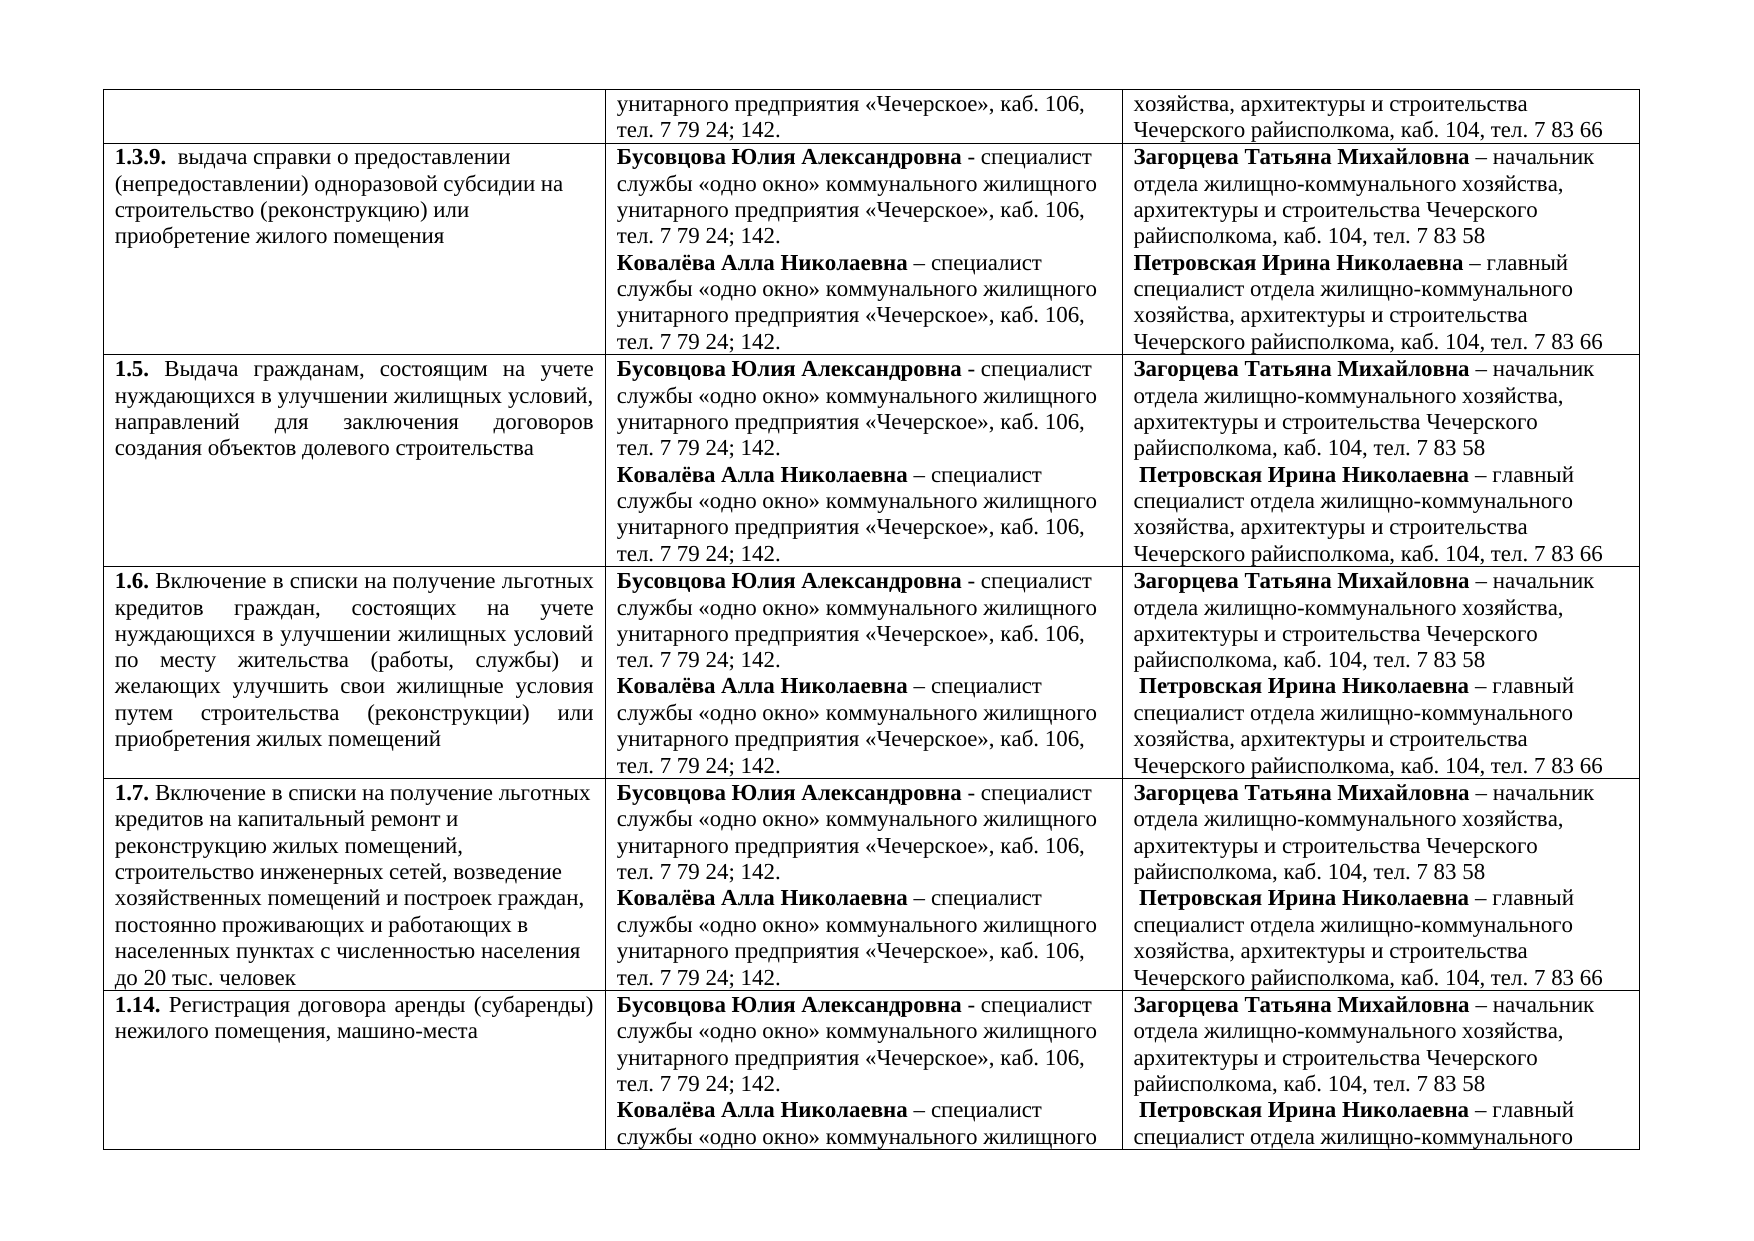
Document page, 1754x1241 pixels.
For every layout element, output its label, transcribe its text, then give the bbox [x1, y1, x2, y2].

table_cell 1.5. Выдача гражданам, состоящим на учете нуждающихся в улучшении жилищных условий, направлений для заключения договоров создания объектов долевого строительства [104, 355, 605, 566]
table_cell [104, 90, 605, 142]
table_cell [606, 90, 1122, 142]
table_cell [104, 991, 605, 1149]
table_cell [1123, 991, 1639, 1149]
table_cell 1.7. Включение в списки на получение льготных кредитов на капитальный ремонт и реконструкцию жилых помещений, строительство инженерных сетей, возведение хозяйственных помещений и построек граждан, постоянно проживающих и работающих в населенных пунктах с численностью населения до 20 тыс. человек [104, 779, 605, 990]
table_cell 1.6. Включение в списки на получение льготных кредитов граждан, состоящих на учете нуждающихся в улучшении жилищных условий по месту жительства (работы, службы) и желающих улучшить свои жилищные условия путем строительства (реконструкции) или приобретения жилых помещений [104, 567, 605, 778]
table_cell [1123, 90, 1639, 142]
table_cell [606, 991, 1122, 1149]
table_cell 1.3.9. выдача справки о предоставлении (непредоставлении) одноразовой субсидии на строительство (реконструкцию) или приобретение жилого помещения [104, 144, 605, 354]
